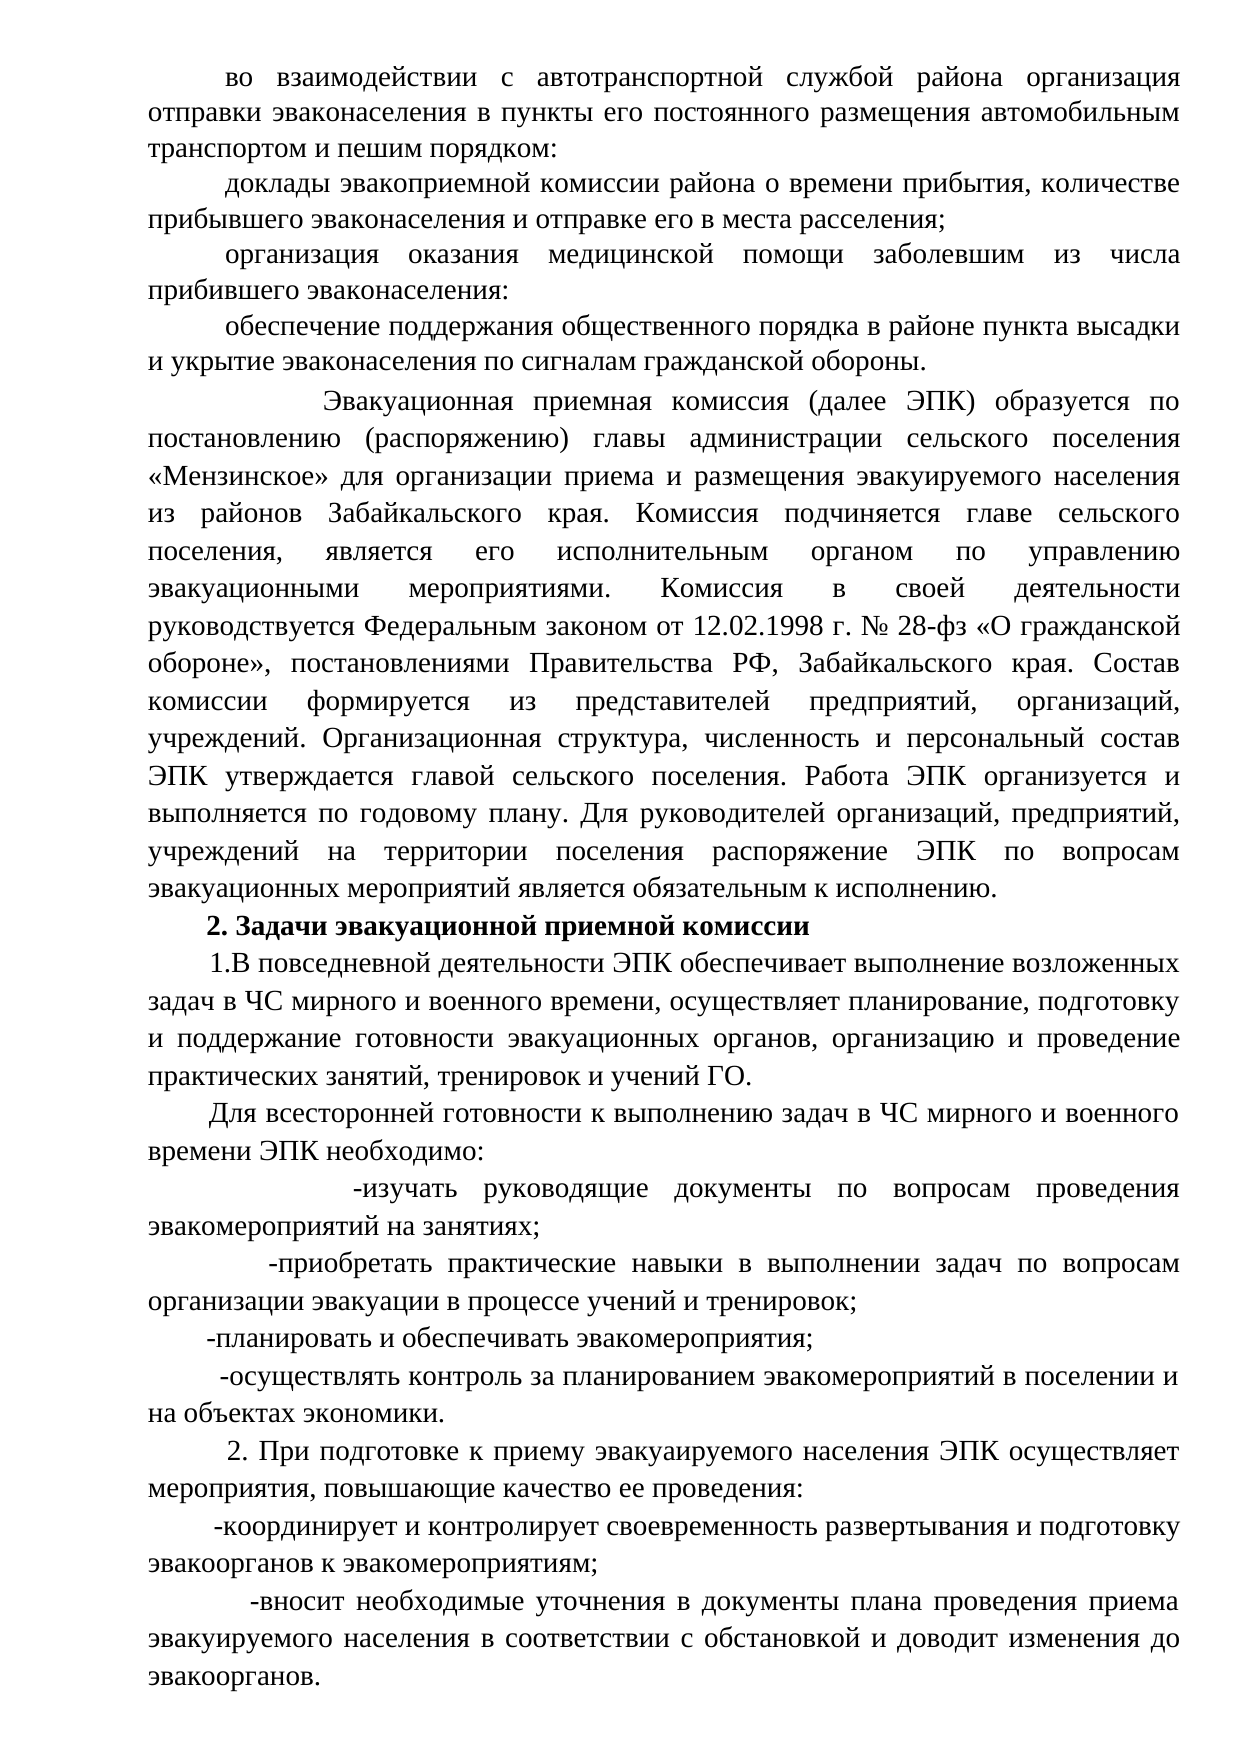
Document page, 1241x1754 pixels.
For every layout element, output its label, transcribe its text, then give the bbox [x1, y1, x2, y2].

text 2. Задачи эвакуационной приемной комиссии [148, 904, 1181, 941]
text Для всесторонней готовности к выполнению задач в ЧС мирного и военного времени ЭПК необходимо: [148, 1091, 1181, 1166]
text -приобретать практические навыки в выполнении задач по вопросам организации эвакуации в процессе учений и тренировок; [148, 1241, 1181, 1316]
text организация оказания медицинской помощи заболевшим из числа прибившего эваконаселения: [148, 237, 1181, 306]
text -планировать и обеспечивать эвакомероприятия; [148, 1316, 1181, 1354]
text обеспечение поддержания общественного порядка в районе пункта высадки и укрытие эваконаселения по сигналам гражданской обороны. [148, 308, 1181, 377]
text -координирует и контролирует своевременность развертывания и подготовку эвакоорганов к эвакомероприятиям; [148, 1504, 1181, 1579]
text -вносит необходимые уточнения в документы плана проведения приема эвакуируемого населения в соответствии с обстановкой и доводит изменения до эвакоорганов. [148, 1579, 1181, 1691]
text -осуществлять контроль за планированием эвакомероприятий в поселении и на объектах экономики. [148, 1354, 1181, 1429]
text Эвакуационная приемная комиссия (далее ЭПК) образуется по постановлению (распоряжению) главы администрации сельского поселения «Мензинское» для организации приема и размещения эвакуируемого населения из районов Забайкальского края. Комиссия подчиняется главе сельского поселения, является его исполнительным органом по управлению эвакуационными мероприятиями. Комиссия в своей деятельности руководствуется Федеральным законом от 12.02.1998 г. № 28-фз «О гражданской обороне», постановлениями Правительства РФ, Забайкальского края. Состав комиссии формируется из представителей предприятий, организаций, учреждений. Организационная структура, численность и персональный состав ЭПК утверждается главой сельского поселения. Работа ЭПК организуется и выполняется по годовому плану. Для руководителей организаций, предприятий, учреждений на территории поселения распоряжение ЭПК по вопросам эвакуационных мероприятий является обязательным к исполнению. [148, 379, 1181, 904]
text 2. При подготовке к приему эвакуаируемого населения ЭПК осуществляет мероприятия, повышающие качество ее проведения: [148, 1429, 1181, 1504]
text -изучать руководящие документы по вопросам проведения эвакомероприятий на занятиях; [148, 1166, 1181, 1241]
text во взаимодействии с автотранспортной службой района организация отправки эваконаселения в пункты его постоянного размещения автомобильным транспортом и пешим порядком: [148, 59, 1181, 164]
text доклады эвакоприемной комиссии района о времени прибытия, количестве прибывшего эваконаселения и отправке его в места расселения; [148, 166, 1181, 235]
text 1.В повседневной деятельности ЭПК обеспечивает выполнение возложенных задач в ЧС мирного и военного времени, осуществляет планирование, подготовку и поддержание готовности эвакуационных органов, организацию и проведение практических занятий, тренировок и учений ГО. [148, 941, 1181, 1091]
